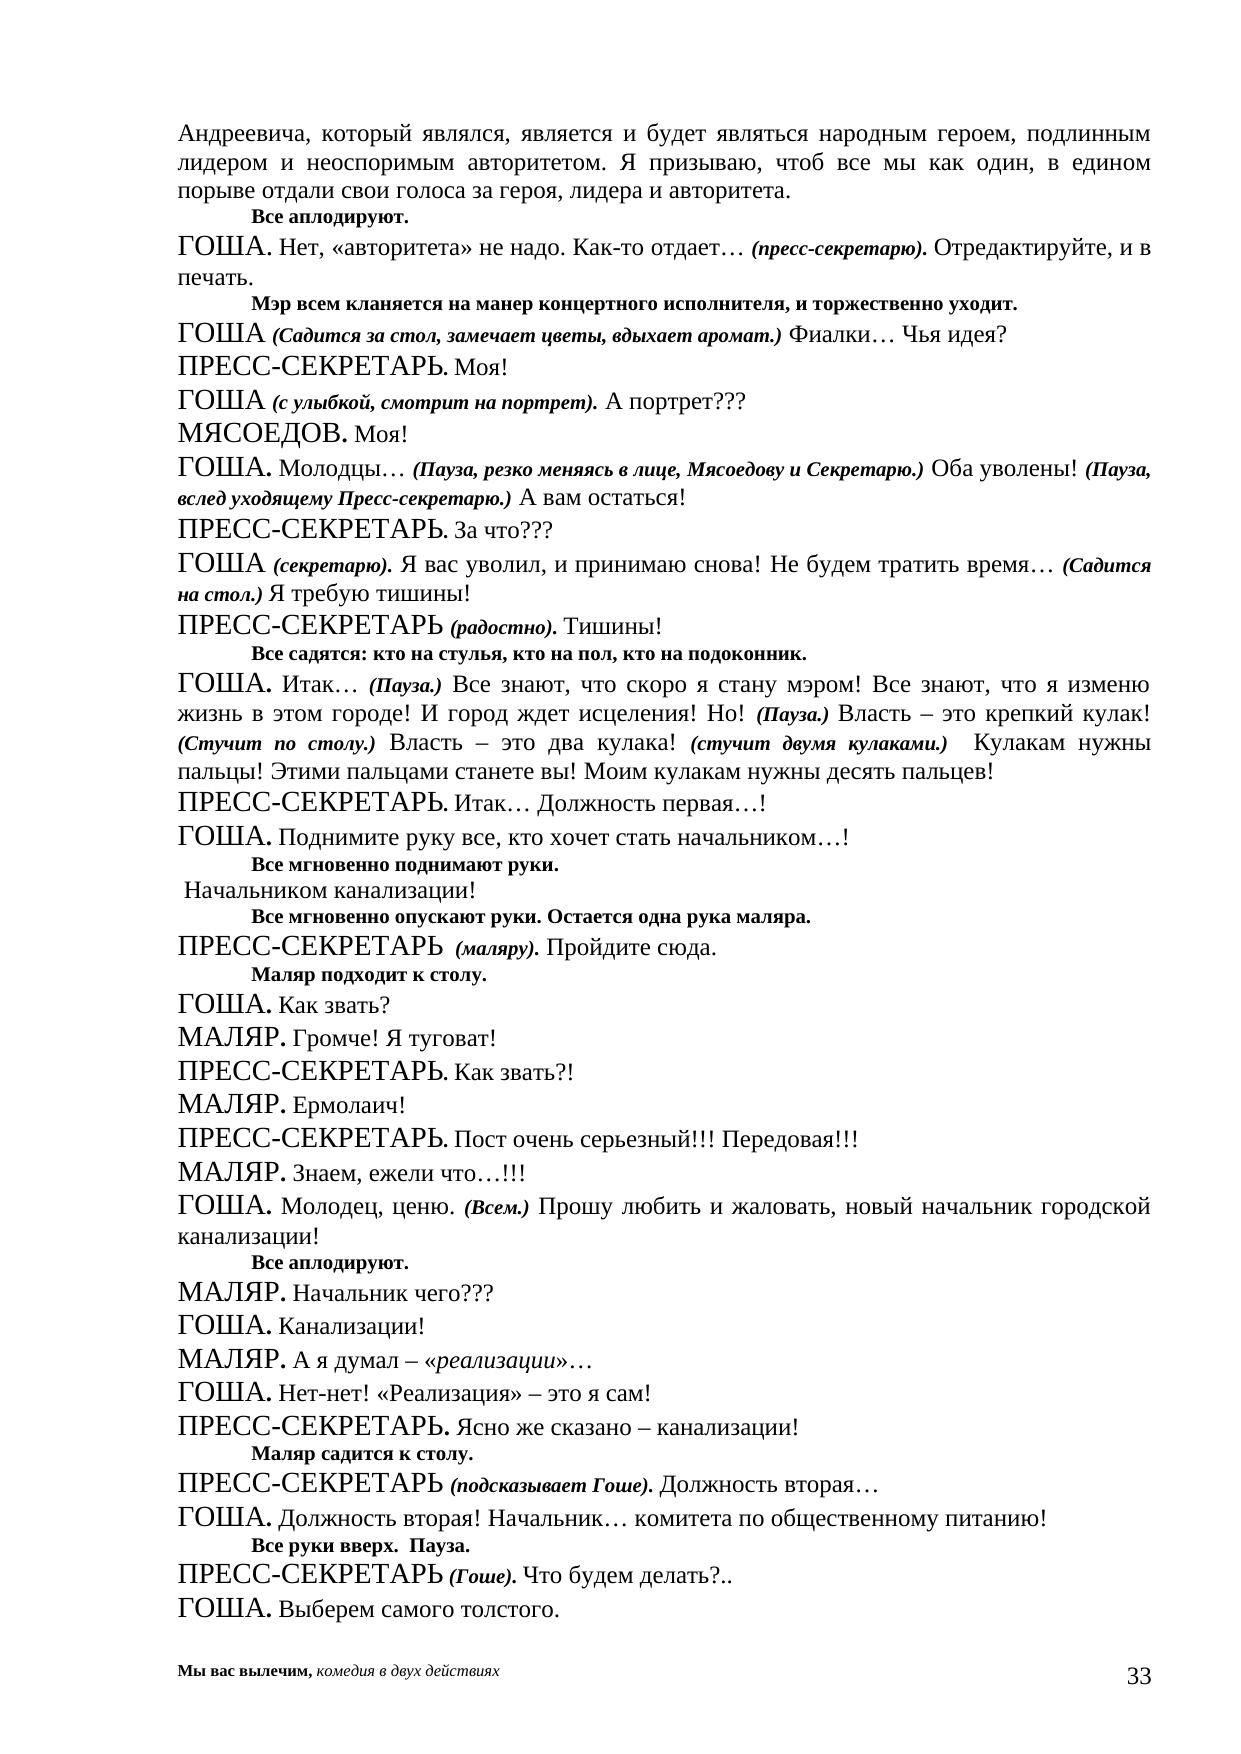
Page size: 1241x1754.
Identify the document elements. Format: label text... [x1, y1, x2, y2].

text Маляр подходит к столу. [177, 962, 1152, 986]
text ГОША. Должность вторая! Начальник… комитета по общественному питанию! [177, 1499, 1152, 1532]
text Начальником канализации! [177, 876, 1152, 904]
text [177, 118, 1152, 204]
text ГОША (секретарю). Я вас уволил, и принимаю снова! Не будем тратить время… (Садится на стол.) Я требую тишины! [177, 545, 1152, 607]
text ПРЕСС-СЕКРЕТАРЬ (подсказывает Гоше). Должность вторая… [177, 1465, 1152, 1499]
text Все мгновенно поднимают руки. [177, 852, 1152, 876]
text ГОША (Садится за стол, замечает цветы, вдыхает аромат.) Фиалки… Чья идея? [177, 315, 1152, 348]
text ПРЕСС-СЕКРЕТАРЬ (радостно). Тишины! [177, 607, 1152, 641]
text ПРЕСС-СЕКРЕТАРЬ. Пост очень серьезный!!! Передовая!!! [177, 1120, 1152, 1154]
text ПРЕСС-СЕКРЕТАРЬ. Моя! [177, 348, 1152, 382]
text МАЛЯР. Знаем, ежели что…!!! [177, 1154, 1152, 1187]
text ГОША. Итак… (Пауза.) Все знают, что скоро я стану мэром! Все знают, что я изменю жизнь в этом городе! И город ждет исцеления! Но! (Пауза.) Власть – это крепкий кулак! (Стучит по столу.) Власть – это два кулака! (стучит двумя кулаками.) Кулакам нужны пальцы! Этими пальцами станете вы! Моим кулакам нужны десять пальцев! [177, 665, 1152, 784]
text МАЛЯР. Громче! Я туговат! [177, 1019, 1152, 1053]
text ПРЕСС-СЕКРЕТАРЬ. Ясно же сказано – канализации! [177, 1408, 1152, 1441]
text ПРЕСС-СЕКРЕТАРЬ (Гоше). Что будем делать?.. [177, 1557, 1152, 1590]
text МАЛЯР. Ермолаич! [177, 1087, 1152, 1120]
text ГОША. Поднимите руку все, кто хочет стать начальником…! [177, 818, 1152, 852]
text Маляр садится к столу. [177, 1441, 1152, 1465]
text МАЛЯР. А я думал – «реализации»… [177, 1341, 1152, 1374]
text Все руки вверх. Пауза. [177, 1532, 1152, 1557]
text ГОША. Молодцы… (Пауза, резко меняясь в лице, Мясоедову и Секретарю.) Оба уволены! (Пауза, вслед уходящему Пресс-секретарю.) А вам остаться! [177, 449, 1152, 511]
text ГОША (с улыбкой, смотрит на портрет). А портрет??? [177, 382, 1152, 415]
text ГОША. Выберем самого толстого. [177, 1590, 1152, 1624]
text Мэр всем кланяется на манер концертного исполнителя, и торжественно уходит. [177, 291, 1152, 315]
text Все аплодируют. [177, 204, 1152, 228]
text Все садятся: кто на стулья, кто на пол, кто на подоконник. [177, 641, 1152, 665]
text МЯСОЕДОВ. Моя! [177, 415, 1152, 449]
text ГОША. Нет, «авторитета» не надо. Как-то отдает… (пресс-секретарю). Отредактируйте, и в печать. [177, 228, 1152, 291]
text Все аплодируют. [177, 1249, 1152, 1274]
text Все мгновенно опускают руки. Остается одна рука маляра. [177, 904, 1152, 928]
text МАЛЯР. Начальник чего??? [177, 1274, 1152, 1307]
text ГОША. Молодец, ценю. (Всем.) Прошу любить и жаловать, новый начальник городской канализации! [177, 1187, 1152, 1249]
text ПРЕСС-СЕКРЕТАРЬ. За что??? [177, 511, 1152, 545]
text ПРЕСС-СЕКРЕТАРЬ. Итак… Должность первая…! [177, 784, 1152, 818]
text ГОША. Как звать? [177, 986, 1152, 1019]
text ГОША. Канализации! [177, 1307, 1152, 1341]
text ПРЕСС-СЕКРЕТАРЬ (маляру). Пройдите сюда. [177, 928, 1152, 962]
text ГОША. Нет-нет! «Реализация» – это я сам! [177, 1374, 1152, 1408]
text ПРЕСС-СЕКРЕТАРЬ. Как звать?! [177, 1053, 1152, 1087]
